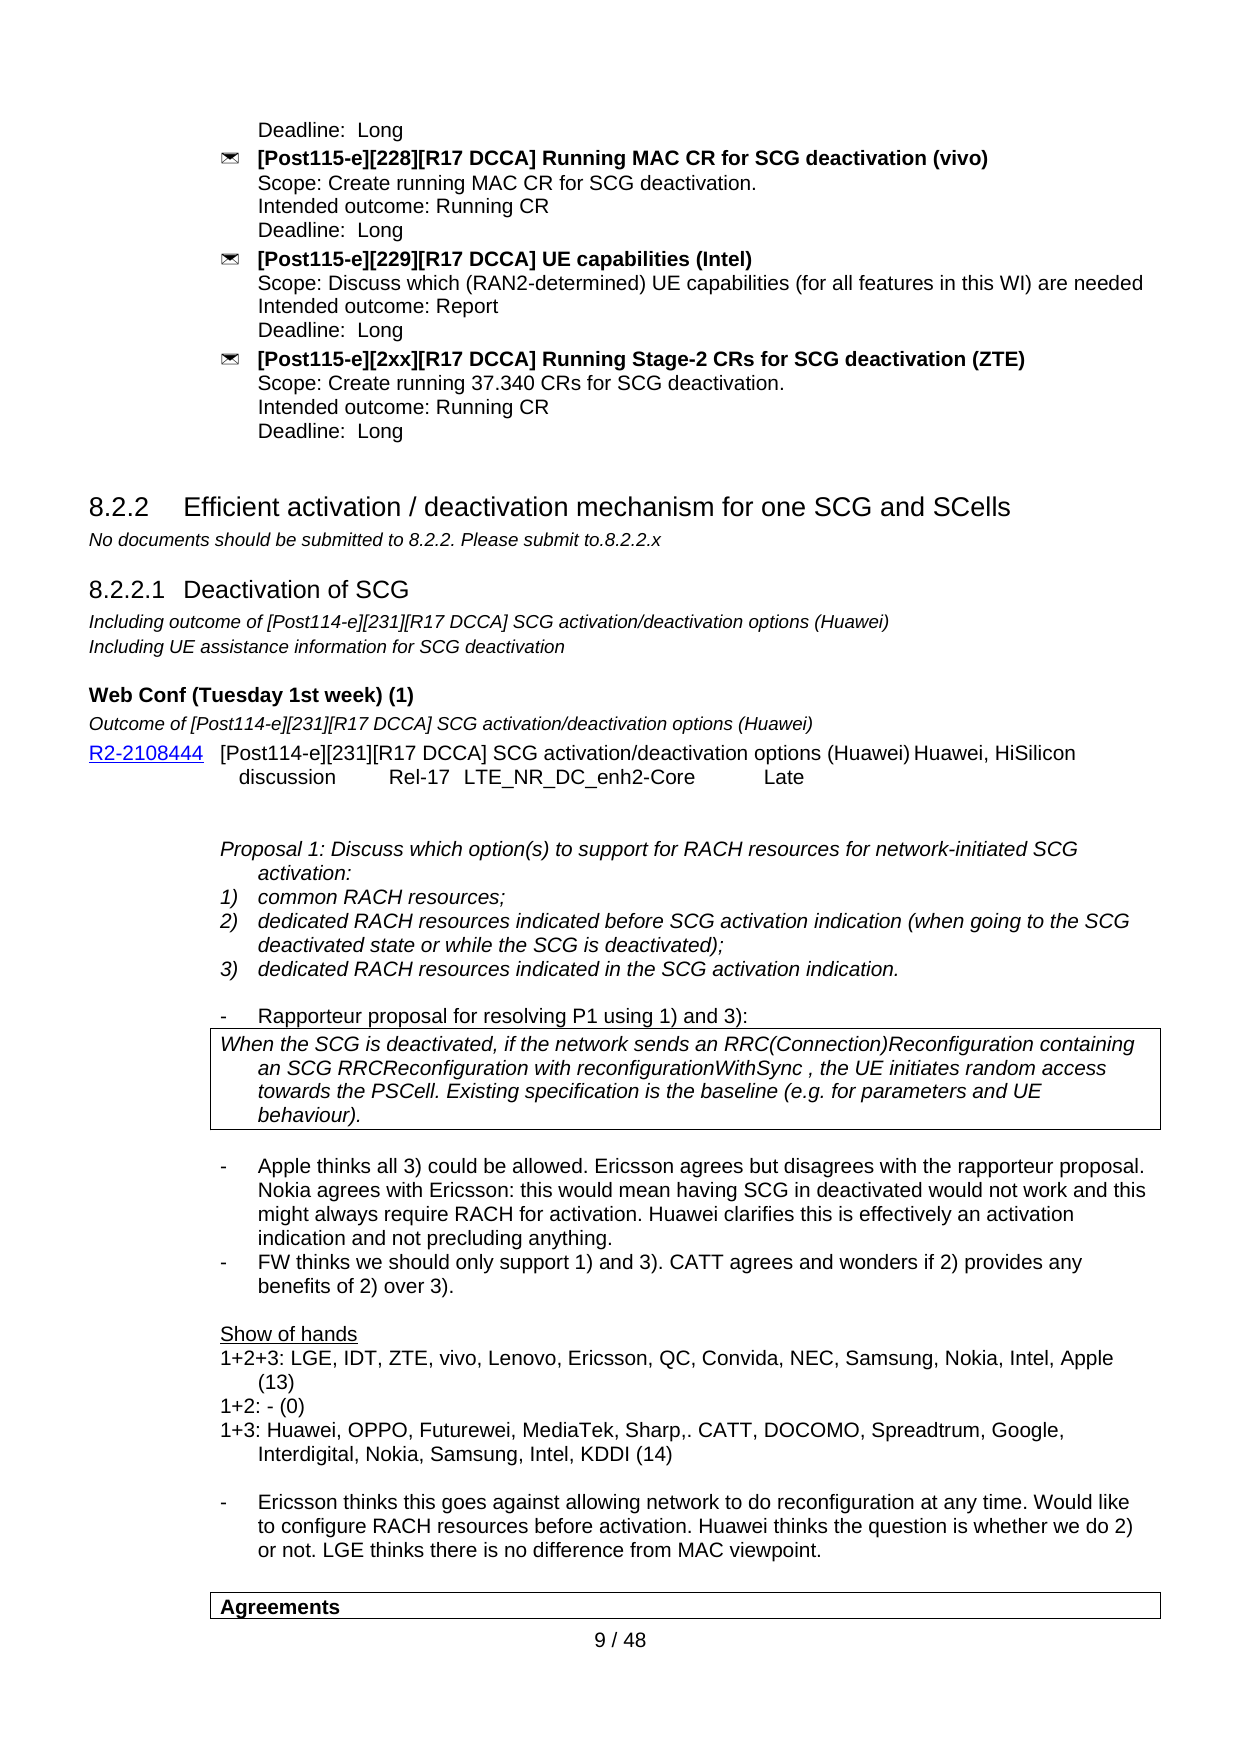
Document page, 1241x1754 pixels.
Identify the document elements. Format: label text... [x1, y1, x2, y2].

list Agreements [211, 1593, 1160, 1618]
text Deadline: Long [220, 118, 1152, 142]
text Scope: Create running 37.340 CRs for SCG deactivation. [257, 371, 1152, 394]
text - Ericsson thinks this goes against allowing network to do reconfiguration at any time. Would like to configure RACH resources before activation. Huawei thinks the question is whether we do 2) or not. LGE thinks there is no difference from MAC viewpoint. [220, 1490, 1152, 1562]
text Including outcome of [Post114-e][231][R17 DCCA] SCG activation/deactivation options (Huawei) [89, 610, 1152, 632]
text When the SCG is deactivated, if the network sends an RRC(Connection)Reconfiguration containing an SCG RRCReconfiguration with reconfigurationWithSync , the UE initiates random access towards the PSCell. Existing specification is the baseline (e.g. for parameters and UE behaviour). [211, 1029, 1160, 1129]
text - Apple thinks all 3) could be allowed. Ericsson agrees but disagrees with the rapporteur proposal. Nokia agrees with Ericsson: this would mean having SCG in deactivated would not work and this might always require RACH for activation. Huawei clarifies this is effectively an activation indication and not precluding anything. [220, 1154, 1152, 1250]
title R2-2108444 [Post114-e][231][R17 DCCA] SCG activation/deactivation options (Huawei) Huawei, HiSilicon discussion Rel-17 LTE_NR_DC_enh2-Core Late [89, 741, 1152, 789]
text Show of hands [220, 1322, 1152, 1346]
text Deadline: Long [220, 218, 1152, 242]
text Proposal 1: Discuss which option(s) to support for RACH resources for network-initiated SCG activation: [220, 837, 1152, 884]
text 3) dedicated RACH resources indicated in the SCG activation indication. [220, 956, 1152, 980]
text Intended outcome: Running CR [220, 394, 1152, 418]
text 1+2+3: LGE, IDT, ZTE, vivo, Lenovo, Ericsson, QC, Convida, NEC, Samsung, Nokia, Intel, Apple (13) [220, 1346, 1152, 1394]
text Intended outcome: Report [220, 294, 1152, 318]
text [Post115-e][228][R17 DCCA] Running MAC CR for SCG deactivation (vivo) [220, 146, 1152, 170]
text 1) common RACH resources; [220, 884, 1152, 908]
text 1+3: Huawei, OPPO, Futurewei, MediaTek, Sharp,. CATT, DOCOMO, Spreadtrum, Google, Interdigital, Nokia, Samsung, Intel, KDDI (14) [220, 1418, 1152, 1466]
text Web Conf (Tuesday 1st week) (1) [89, 683, 1152, 707]
text No documents should be submitted to 8.2.2. Please submit to.8.2.2.x [89, 529, 1152, 550]
text [Post115-e][229][R17 DCCA] UE capabilities (Intel) [220, 246, 1152, 270]
subtitle 8.2.2.1 Deactivation of SCG [89, 575, 1152, 604]
text Intended outcome: Running CR [220, 194, 1152, 218]
text Scope: Create running MAC CR for SCG deactivation. [257, 170, 1152, 194]
text Including UE assistance information for SCG deactivation [89, 636, 1152, 658]
text 1+2: - (0) [220, 1394, 1152, 1418]
text 2) dedicated RACH resources indicated before SCG activation indication (when going to the SCG deactivated state or while the SCG is deactivated); [220, 908, 1152, 956]
text - Rapporteur proposal for resolving P1 using 1) and 3): [220, 1004, 1152, 1028]
text Deadline: Long [220, 418, 1152, 442]
text Deadline: Long [220, 318, 1152, 342]
subtitle 8.2.2 Efficient activation / deactivation mechanism for one SCG and SCells [89, 491, 1152, 523]
text Scope: Discuss which (RAN2-determined) UE capabilities (for all features in this WI) are needed [257, 270, 1152, 294]
text - FW thinks we should only support 1) and 3). CATT agrees and wonders if 2) provides any benefits of 2) over 3). [220, 1250, 1152, 1298]
text Outcome of [Post114-e][231][R17 DCCA] SCG activation/deactivation options (Huawei) [89, 713, 1152, 734]
text [Post115-e][2xx][R17 DCCA] Running Stage-2 CRs for SCG deactivation (ZTE) [220, 346, 1152, 371]
